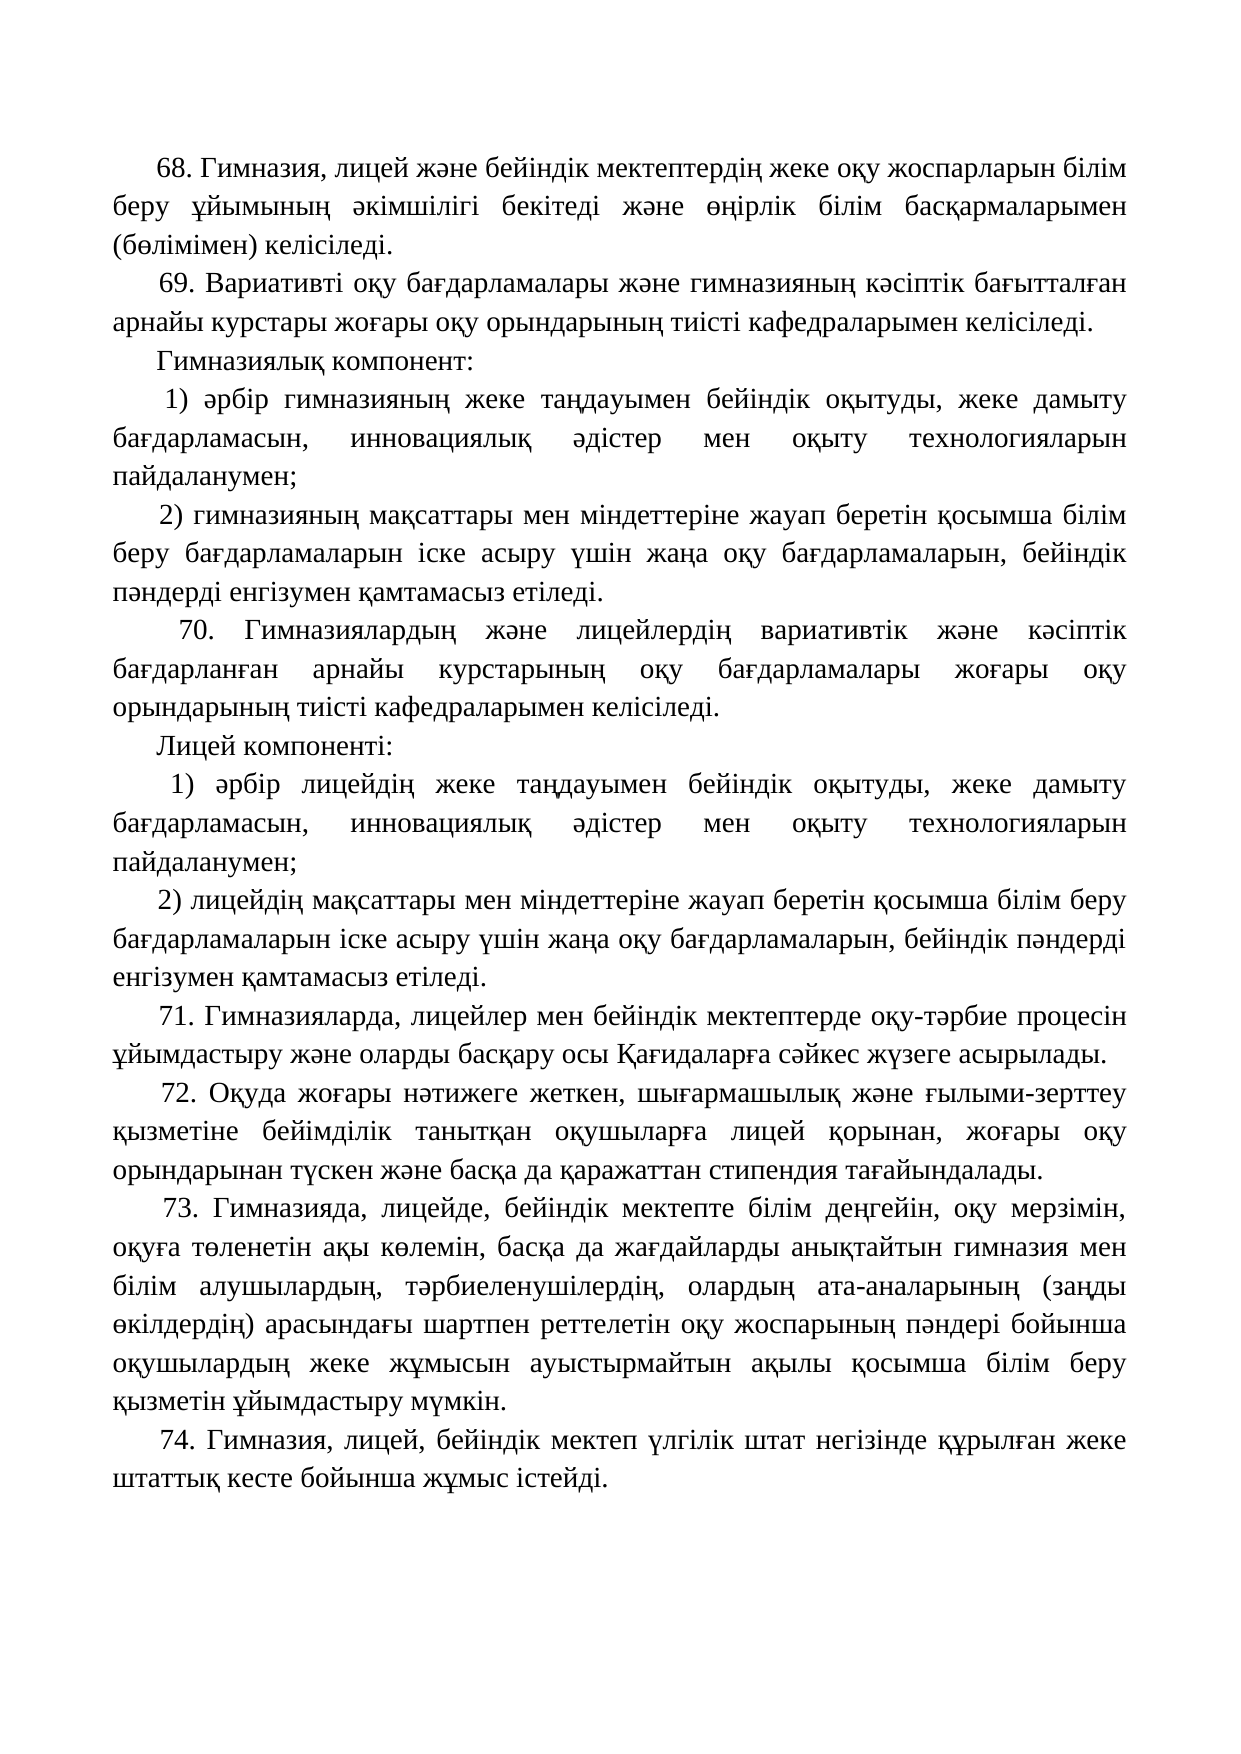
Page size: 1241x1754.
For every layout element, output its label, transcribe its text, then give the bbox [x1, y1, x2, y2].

text 70. Гимназиялардың және лицейлердің вариативтік және кәсіптік бағдарланған арнайы курстарының оқу бағдарламалары жоғары оқу орындарының тиісті кафедраларымен келісіледі. [112, 612, 1128, 723]
text 2) лицейдің мақсаттары мен міндеттеріне жауап беретін қосымша білім беру бағдарламаларын іске асыру үшін жаңа оқу бағдарламаларын, бейіндік пәндерді енгізумен қамтамасыз етіледі. [112, 882, 1128, 993]
text 73. Гимназияда, лицейде, бейіндік мектепте білім деңгейiн, оқу мерзiмiн, оқуға төленетiн ақы көлемін, басқа да жағдайларды анықтайтын гимназия мен білім алушылардың, тәрбиеленушiлердiң, олардың ата-аналарының (заңды өкiлдердiң) арасындағы шартпен реттелетiн оқу жоспарының пәндері бойынша оқушылардың жеке жұмысын ауыстырмайтын ақылы қосымша білім беру қызметін ұйымдастыру мүмкiн. [112, 1191, 1128, 1417]
text 2) гимназияның мақсаттары мен міндеттеріне жауап беретін қосымша білім беру бағдарламаларын іске асыру үшін жаңа оқу бағдарламаларын, бейіндік пәндерді енгізумен қамтамасыз етіледі. [112, 497, 1128, 607]
text 68. Гимназия, лицей және бейіндік мектептердің жеке оқу жоспарларын білім беру ұйымының әкімшілігі бекітеді және өңірлік білім басқармаларымен (бөлімімен) келісіледі. [112, 150, 1128, 261]
text 1) әрбір гимназияның жеке таңдауымен бейіндік оқытуды, жеке дамыту бағдарламасын, инновациялық әдістер мен оқыту технологияларын пайдаланумен; [112, 381, 1128, 492]
text 1) әрбір лицейдің жеке таңдауымен бейіндік оқытуды, жеке дамыту бағдарламасын, инновациялық әдістер мен оқыту технологияларын пайдаланумен; [112, 767, 1128, 877]
text Гимназиялық компонент: [112, 343, 1128, 376]
text 74. Гимназия, лицей, бейіндік мектеп үлгілік штат негізінде құрылған жеке штаттық кесте бойынша жұмыс істейді. [112, 1422, 1128, 1494]
text Лицей компоненті: [112, 728, 1128, 762]
text 72. Оқуда жоғары нәтижеге жеткен, шығармашылық және ғылыми-зерттеу қызметіне бейімділік танытқан оқушыларға лицей қорынан, жоғары оқу орындарынан түскен және басқа да қаражаттан стипендия тағайындалады. [112, 1075, 1128, 1186]
text 71. Гимназияларда, лицейлер мен бейіндік мектептерде оқу-тәрбие процесін ұйымдастыру және оларды басқару осы Қағидаларға сәйкес жүзеге асырылады. [112, 998, 1128, 1070]
text 69. Вариативті оқу бағдарламалары және гимназияның кәсіптік бағытталған арнайы курстары жоғары оқу орындарының тиісті кафедраларымен келісіледі. [112, 266, 1128, 338]
